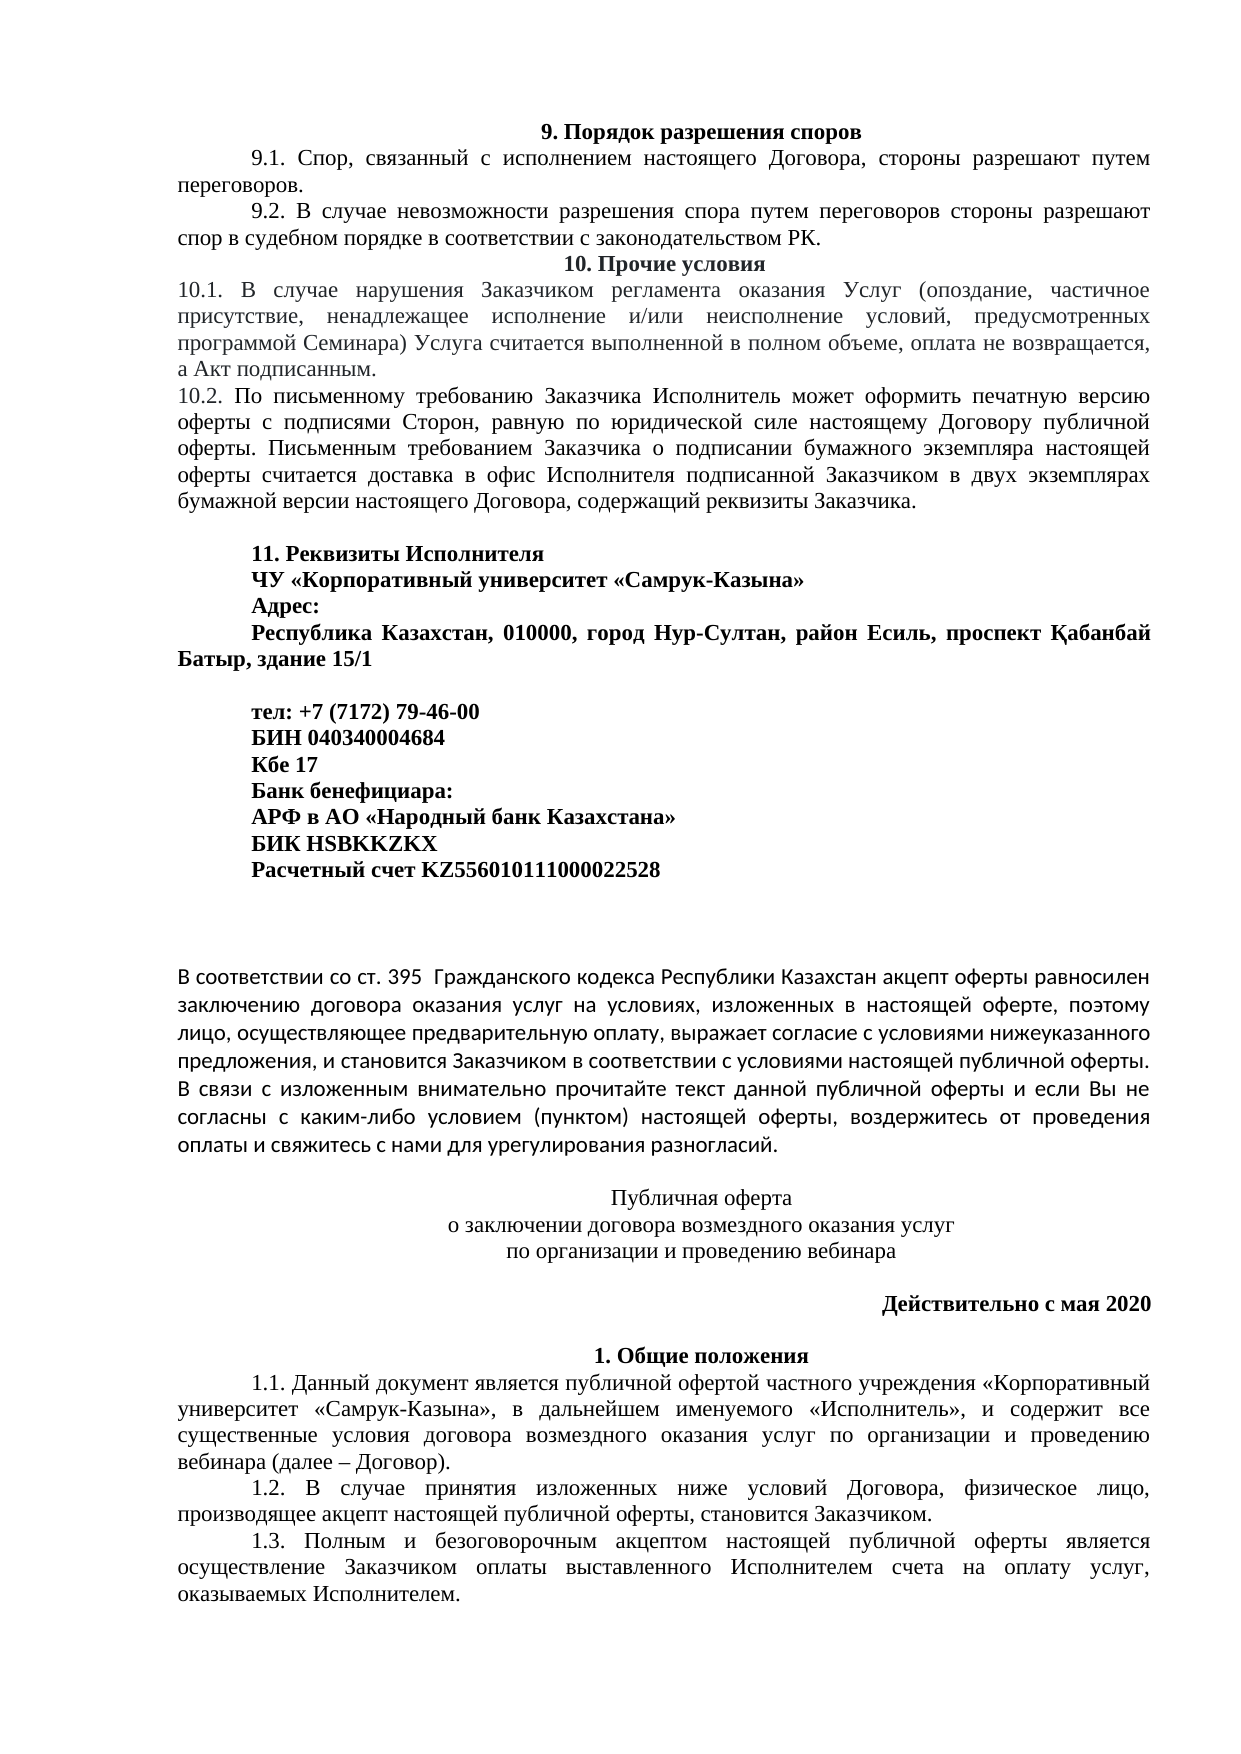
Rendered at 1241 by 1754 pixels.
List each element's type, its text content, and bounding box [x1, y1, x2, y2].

text Банк бенефициара: [177, 777, 1152, 803]
text 1.2. В случае принятия изложенных ниже условий Договора, физическое лицо, производящее акцепт настоящей публичной оферты, становится Заказчиком. [177, 1474, 1152, 1527]
text БИН 040340004684 [177, 724, 1152, 751]
text 1. Общие положения [177, 1342, 1152, 1369]
text 9.1. Спор, связанный с исполнением настоящего Договора, стороны разрешают путем переговоров. [177, 144, 1152, 197]
text 11. Реквизиты Исполнителя [177, 540, 1152, 566]
text 1.3. Полным и безоговорочным акцептом настоящей публичной оферты является осуществление Заказчиком оплаты выставленного Исполнителем счета на оплату услуг, оказываемых Исполнителем. [177, 1527, 1152, 1606]
text Адрес: [177, 592, 1152, 619]
text по организации и проведению вебинара [177, 1237, 1152, 1263]
text 9. Порядок разрешения споров [177, 118, 1152, 144]
text 10.1. В случае нарушения Заказчиком регламента оказания Услуг (опоздание, частичное присутствие, ненадлежащее исполнение и/или неисполнение условий, предусмотренных программой Семинара) Услуга считается выполненной в полном объеме, оплата не возвращается, а Акт подписанным. [177, 276, 1152, 382]
text Кбе 17 [177, 751, 1152, 777]
text АРФ в АО «Народный банк Казахстана» [177, 803, 1152, 830]
text 1.1. Данный документ является публичной офертой частного учреждения «Корпоративный университет «Самрук-Казына», в дальнейшем именуемого «Исполнитель», и содержит все существенные условия договора возмездного оказания услуг по организации и проведению вебинара (далее – Договор). [177, 1369, 1152, 1474]
text 9.2. В случае невозможности разрешения спора путем переговоров стороны разрешают спор в судебном порядке в соответствии с законодательством РК. [177, 197, 1152, 250]
text ЧУ «Корпоративный университет «Самрук-Казына» [177, 566, 1152, 592]
text 10. Прочие условия [177, 250, 1152, 276]
text о заключении договора возмездного оказания услуг [177, 1211, 1152, 1237]
text Действительно с мая 2020 [177, 1290, 1152, 1316]
text 10.2. По письменному требованию Заказчика Исполнитель может оформить печатную версию оферты с подписями Сторон, равную по юридической силе настоящему Договору публичной оферты. Письменным требованием Заказчика о подписании бумажного экземпляра настоящей оферты считается доставка в офис Исполнителя подписанной Заказчиком в двух экземплярах бумажной версии настоящего Договора, содержащий реквизиты Заказчика. [177, 382, 1152, 513]
text В соответствии со ст. 395 Гражданского кодекса Республики Казахстан акцепт оферты равносилен заключению договора оказания услуг на условиях, изложенных в настоящей оферте, поэтому лицо, осуществляющее предварительную оплату, выражает согласие с условиями нижеуказанного предложения, и становится Заказчиком в соответствии с условиями настоящей публичной оферты. В связи с изложенным внимательно прочитайте текст данной публичной оферты и если Вы не согласны с каким-либо условием (пунктом) настоящей оферты, воздержитесь от проведения оплаты и свяжитесь с нами для урегулирования разногласий. [177, 962, 1152, 1158]
text Республика Казахстан, 010000, город Нур-Султан, район Есиль, проспект Қабанбай Батыр, здание 15/1 [177, 619, 1152, 672]
text БИК HSBKKZKX [177, 830, 1152, 856]
text Расчетный счет KZ556010111000022528 [177, 856, 1152, 882]
text Публичная оферта [177, 1184, 1152, 1211]
text тел: +7 (7172) 79-46-00 [177, 698, 1152, 724]
